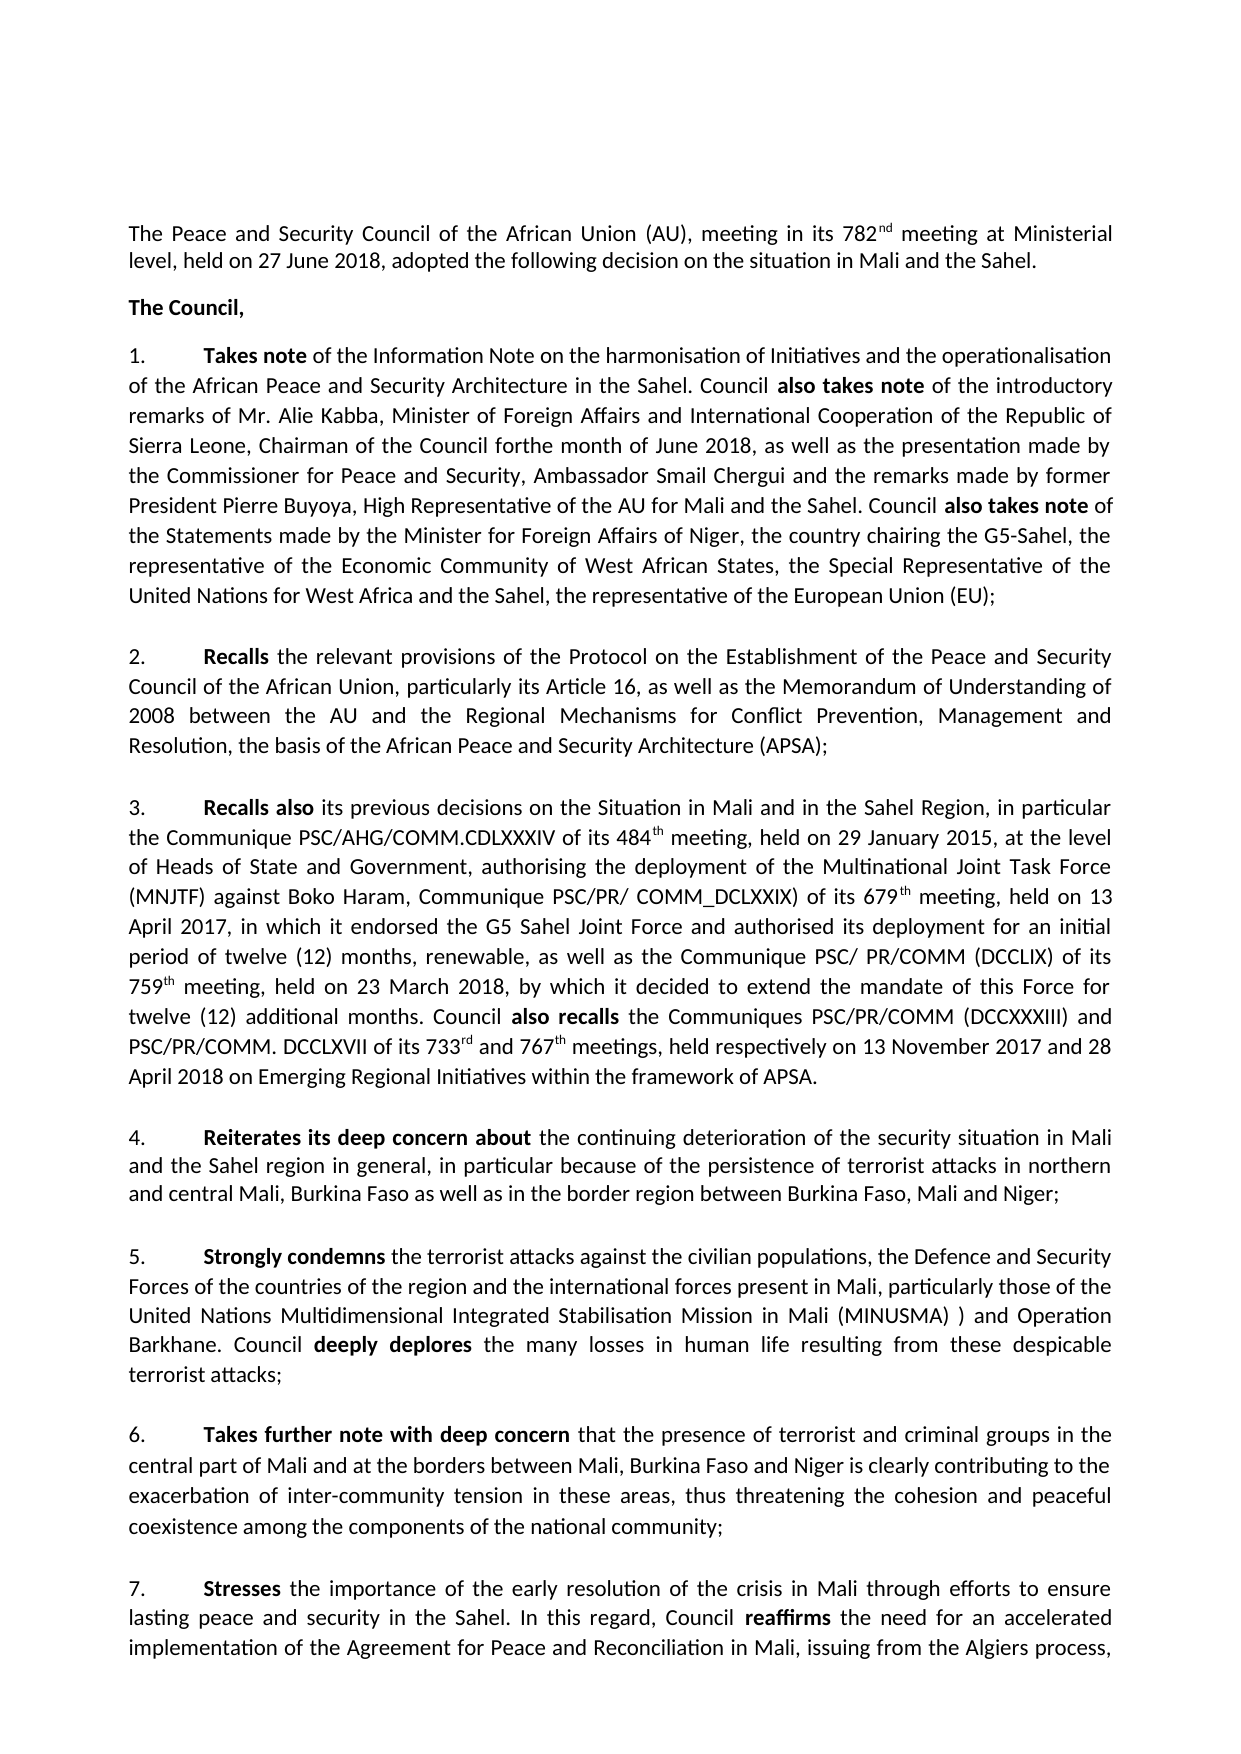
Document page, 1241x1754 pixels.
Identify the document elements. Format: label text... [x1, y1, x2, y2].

list Takes note of the Information Note on the harmonisation of Initiatives and the operationalisation of the African Peace and Security Architecture in the Sahel. Council also takes note of the introductory remarks of Mr. Alie Kabba, Minister of Foreign Affairs and International Cooperation of the Republic of Sierra Leone, Chairman of the Council forthe month of June 2018, as well as the presentation made by the Commissioner for Peace and Security, Ambassador Smail Chergui and the remarks made by former President Pierre Buyoya, High Representative of the AU for Mali and the Sahel. Council also takes note of the Statements made by the Minister for Foreign Affairs of Niger, the country chairing the G5-Sahel, the representative of the Economic Community of West African States, the Special Representative of the United Nations for West Africa and the Sahel, the representative of the European Union (EU); [128, 342, 1113, 609]
subtitle The Council, [128, 293, 1113, 321]
list Strongly condemns the terrorist attacks against the civilian populations, the Defence and Security Forces of the countries of the region and the international forces present in Mali, particularly those of the United Nations Multidimensional Integrated Stabilisation Mission in Mali (MINUSMA) ) and Operation Barkhane. Council deeply deplores the many losses in human life resulting from these despicable terrorist attacks; [128, 1242, 1113, 1388]
text The Peace and Security Council of the African Union (AU), meeting in its 782nd meeting at Ministerial level, held on 27 June 2018, adopted the following decision on the situation in Mali and the Sahel. [128, 220, 1113, 274]
list Recalls the relevant provisions of the Protocol on the Establishment of the Peace and Security Council of the African Union, particularly its Article 16, as well as the Memorandum of Understanding of 2008 between the AU and the Regional Mechanisms for Conflict Prevention, Management and Resolution, the basis of the African Peace and Security Architecture (APSA); [128, 642, 1113, 759]
list Reiterates its deep concern about the continuing deterioration of the security situation in Mali and the Sahel region in general, in particular because of the persistence of terrorist attacks in northern and central Mali, Burkina Faso as well as in the border region between Burkina Faso, Mali and Niger; [128, 1123, 1113, 1207]
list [128, 1574, 1113, 1661]
list Takes further note with deep concern that the presence of terrorist and criminal groups in the central part of Mali and at the borders between Mali, Burkina Faso and Niger is clearly contributing to the exacerbation of inter-community tension in these areas, thus threatening the cohesion and peaceful coexistence among the components of the national community; [128, 1421, 1113, 1540]
list Recalls also its previous decisions on the Situation in Mali and in the Sahel Region, in particular the Communique PSC/AHG/COMM.CDLXXXIV of its 484th meeting, held on 29 January 2015, at the level of Heads of State and Government, authorising the deployment of the Multinational Joint Task Force (MNJTF) against Boko Haram, Communique PSC/PR/ COMM_DCLXXIX) of its 679th meeting, held on 13 April 2017, in which it endorsed the G5 Sahel Joint Force and authorised its deployment for an initial period of twelve (12) months, renewable, as well as the Communique PSC/ PR/COMM (DCCLIX) of its 759th meeting, held on 23 March 2018, by which it decided to extend the mandate of this Force for twelve (12) additional months. Council also recalls the Communiques PSC/PR/COMM (DCCXXXIII) and PSC/PR/COMM. DCCLXVII of its 733rd and 767th meetings, held respectively on 13 November 2017 and 28 April 2018 on Emerging Regional Initiatives within the framework of APSA. [128, 793, 1113, 1090]
